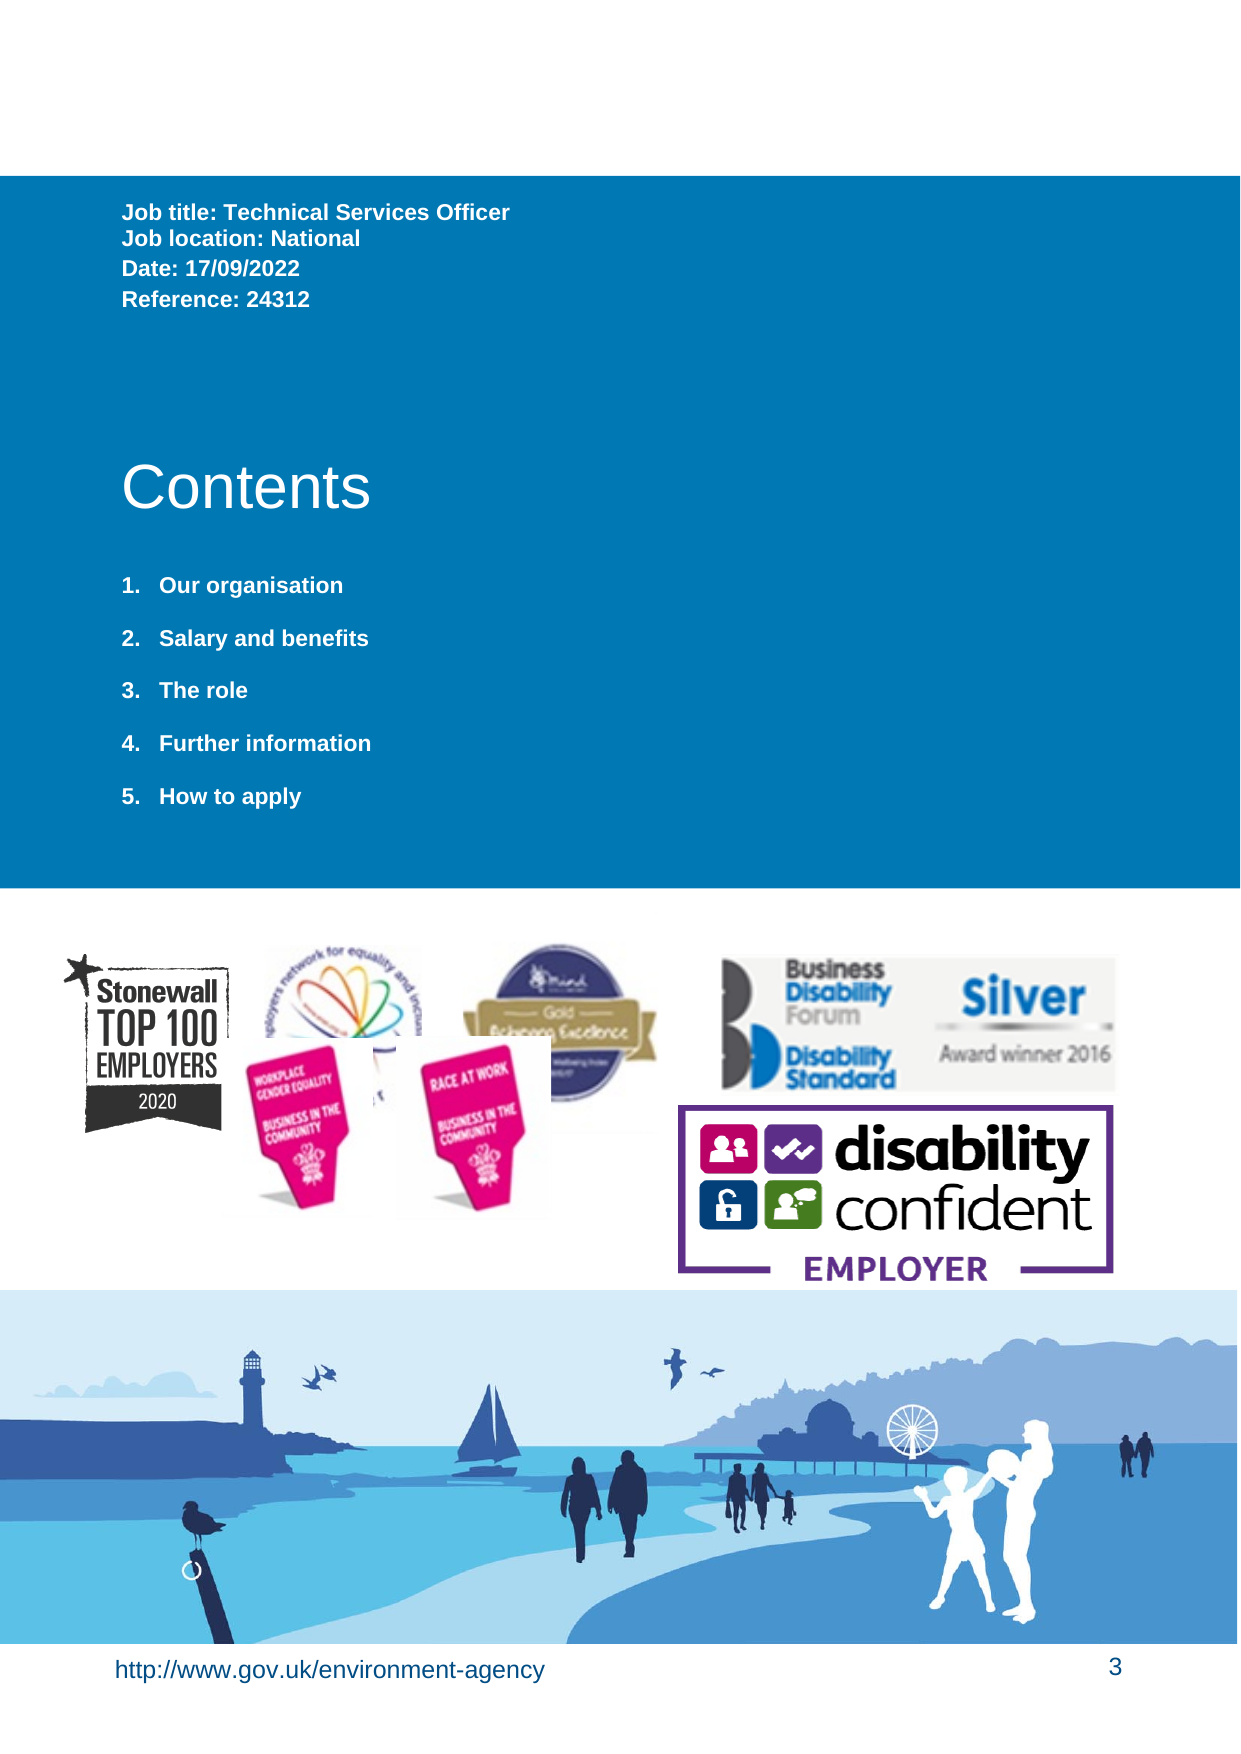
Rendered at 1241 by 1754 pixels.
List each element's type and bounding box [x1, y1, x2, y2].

picture [719, 954, 1118, 1095]
picture [63, 912, 657, 1217]
picture [0, 1105, 1236, 1644]
